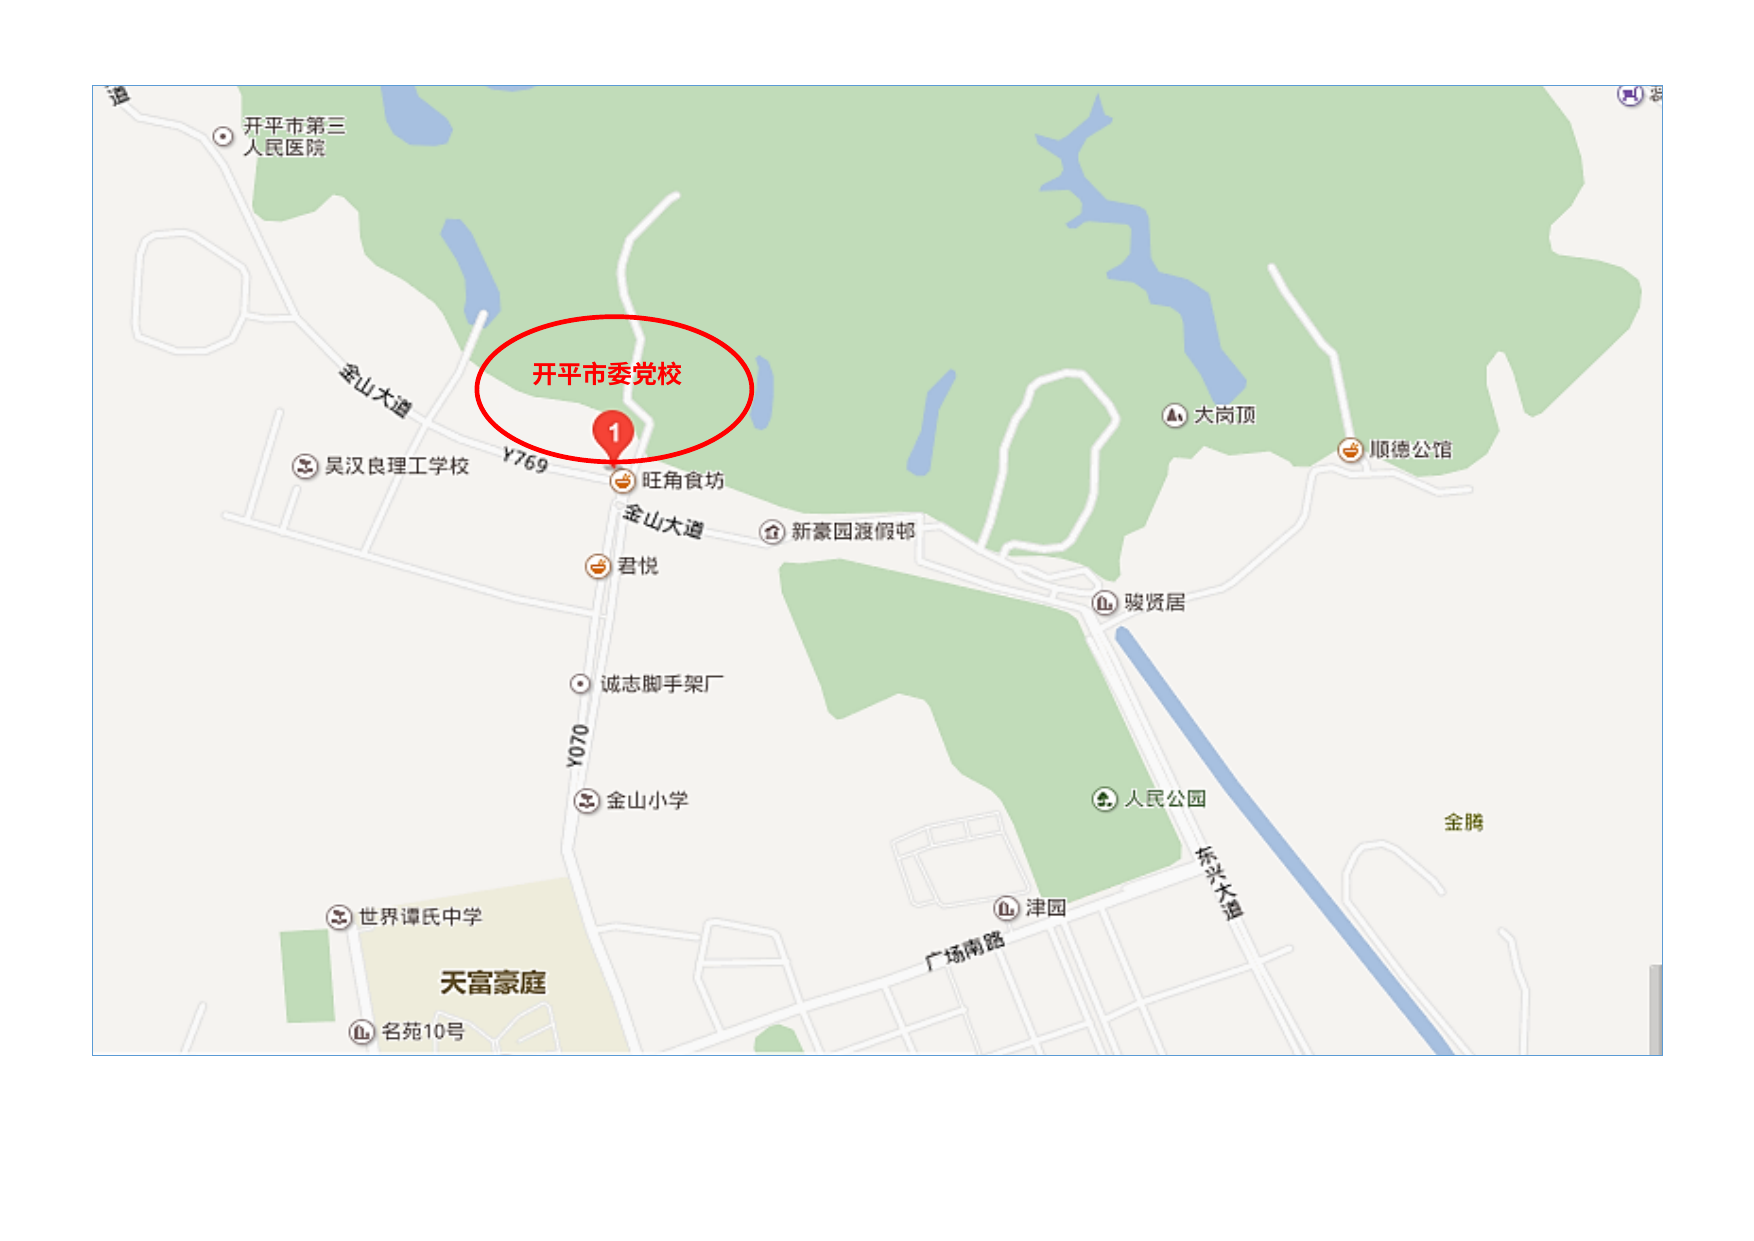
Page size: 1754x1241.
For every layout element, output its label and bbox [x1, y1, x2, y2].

picture [93, 86, 1662, 1055]
